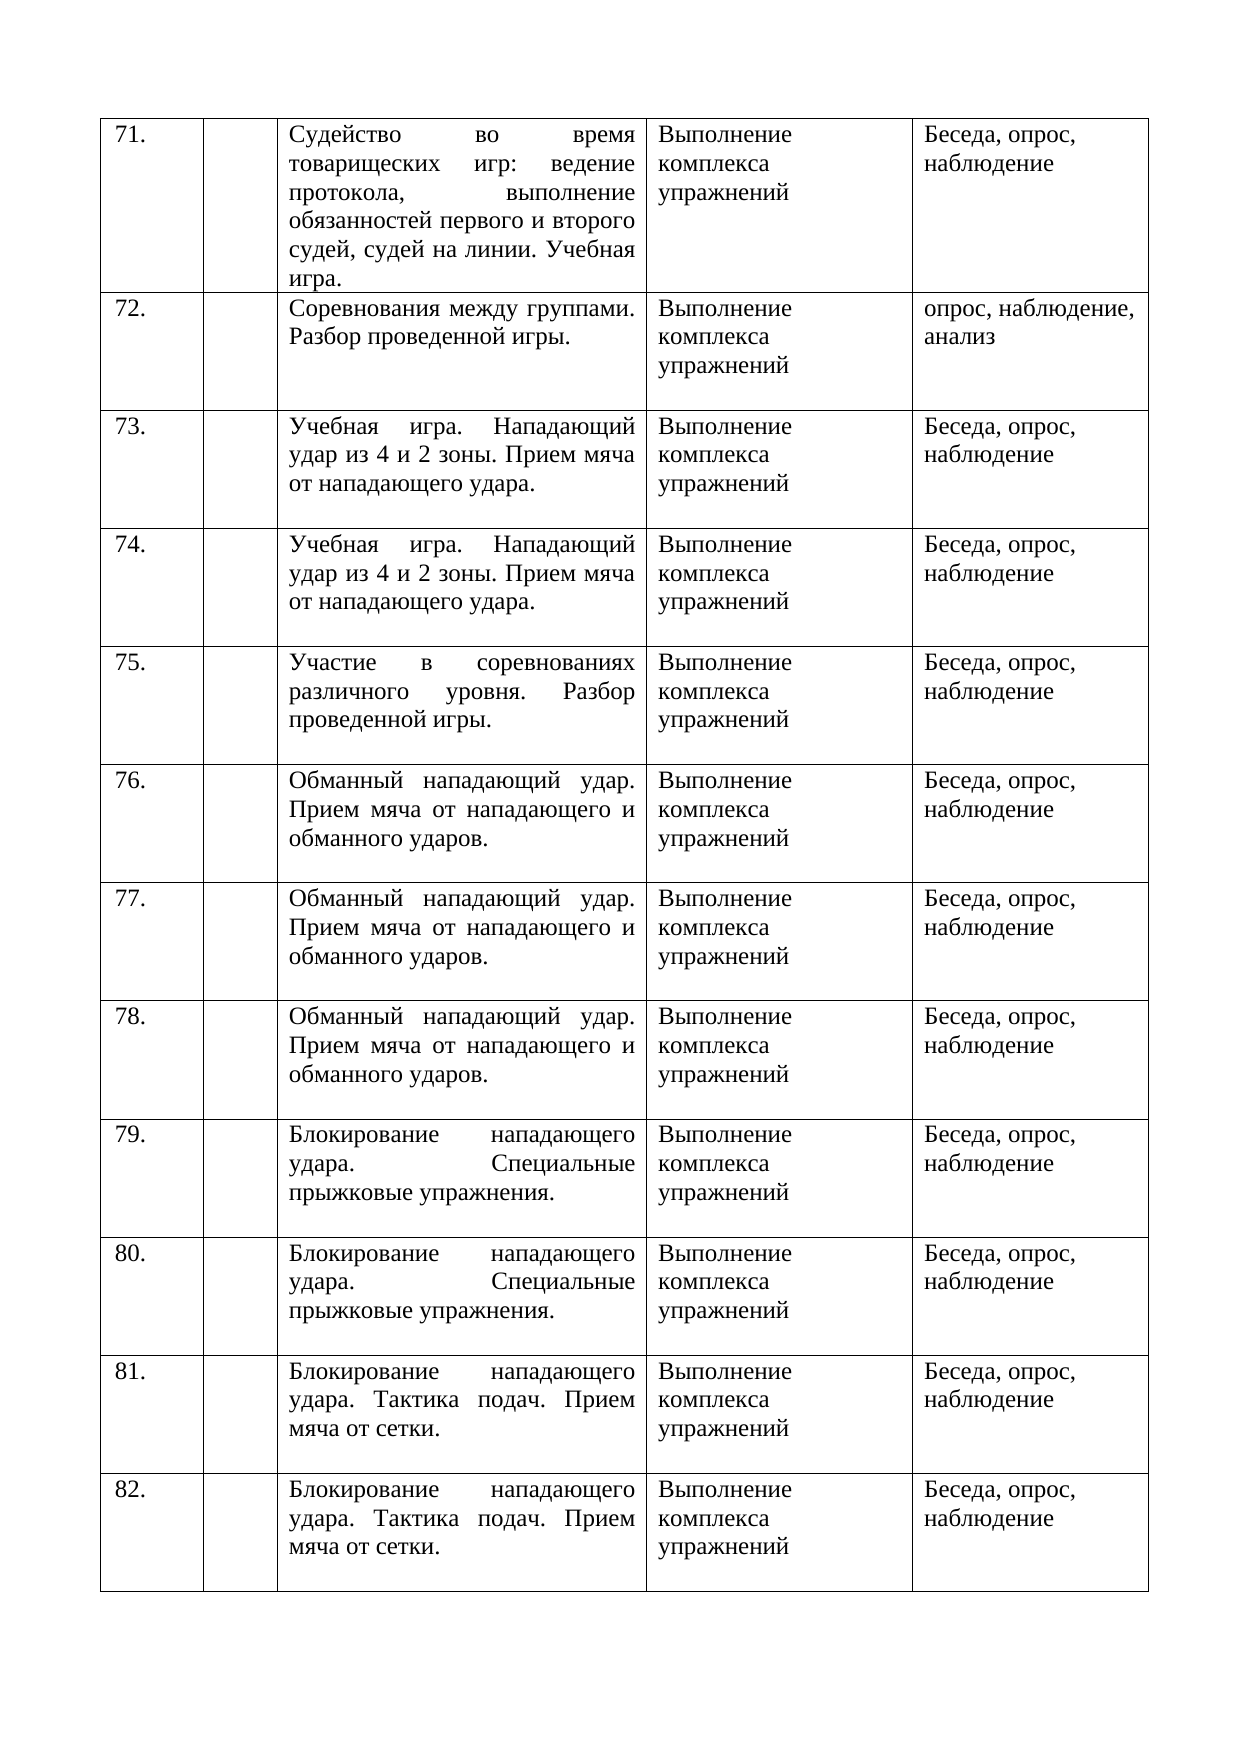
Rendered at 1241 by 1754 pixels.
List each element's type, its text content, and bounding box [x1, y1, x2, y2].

table_cell Выполнение комплекса упражнений [647, 1001, 912, 1118]
table_cell Беседа, опрос, наблюдение [913, 1238, 1148, 1355]
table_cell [647, 1474, 912, 1591]
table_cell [647, 119, 912, 292]
table_cell [101, 411, 203, 528]
table_cell Блокирование нападающего удара. Специальные прыжковые упражнения. [278, 1238, 646, 1355]
table_cell Выполнение комплекса упражнений [647, 411, 912, 528]
table_cell [204, 1474, 277, 1591]
table_cell [204, 647, 277, 764]
table_cell Учебная игра. Нападающий удар из 4 и 2 зоны. Прием мяча от нападающего удара. [278, 529, 646, 646]
table_cell Выполнение комплекса упражнений [647, 883, 912, 1000]
table_cell Выполнение комплекса упражнений [647, 1356, 912, 1473]
table_cell [101, 1001, 203, 1118]
table_cell [101, 1474, 203, 1591]
table_cell [101, 1120, 203, 1237]
table_cell Блокирование нападающего удара. Тактика подач. Прием мяча от сетки. [278, 1356, 646, 1473]
table_cell Судейство во время товарищеских игр: ведение протокола, выполнение обязанностей первого и второго судей, судей на линии. Учебная игра. [278, 119, 646, 292]
table_cell Учебная игра. Нападающий удар из 4 и 2 зоны. Прием мяча от нападающего удара. [278, 411, 646, 528]
table_cell опрос, наблюдение, анализ [913, 293, 1148, 410]
table_cell Блокирование нападающего удара. Тактика подач. Прием мяча от сетки. [278, 1474, 646, 1591]
table_cell [204, 1356, 277, 1473]
table_cell Участие в соревнованиях различного уровня. Разбор проведенной игры. [278, 647, 646, 764]
table_cell Выполнение комплекса упражнений [647, 293, 912, 410]
table_cell Выполнение комплекса упражнений [647, 529, 912, 646]
table_cell Беседа, опрос, наблюдение [913, 1356, 1148, 1473]
table_cell Беседа, опрос, наблюдение [913, 1001, 1148, 1118]
table_cell [204, 529, 277, 646]
table_cell Беседа, опрос, наблюдение [913, 411, 1148, 528]
table_cell [204, 1001, 277, 1118]
table_cell [101, 1356, 203, 1473]
table_cell [204, 119, 277, 292]
table_cell Обманный нападающий удар. Прием мяча от нападающего и обманного ударов. [278, 883, 646, 1000]
table_cell Обманный нападающий удар. Прием мяча от нападающего и обманного ударов. [278, 765, 646, 882]
table_cell Выполнение комплекса упражнений [647, 765, 912, 882]
table_cell Выполнение комплекса упражнений [647, 647, 912, 764]
table_cell Беседа, опрос, наблюдение [913, 765, 1148, 882]
table_cell Беседа, опрос, наблюдение [913, 883, 1148, 1000]
table_cell Обманный нападающий удар. Прием мяча от нападающего и обманного ударов. [278, 1001, 646, 1118]
table_cell [101, 119, 203, 292]
table_cell [204, 1120, 277, 1237]
table_cell Соревнования между группами. Разбор проведенной игры. [278, 293, 646, 410]
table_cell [913, 1474, 1148, 1591]
table_cell [101, 647, 203, 764]
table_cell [913, 119, 1148, 292]
table_cell [101, 765, 203, 882]
table_cell [101, 1238, 203, 1355]
table_cell [101, 883, 203, 1000]
table_cell [204, 293, 277, 410]
table_cell [101, 529, 203, 646]
table_cell [101, 293, 203, 410]
table_cell [204, 883, 277, 1000]
table_cell [204, 765, 277, 882]
table_cell Выполнение комплекса упражнений [647, 1238, 912, 1355]
table_cell Беседа, опрос, наблюдение [913, 1120, 1148, 1237]
table_cell [204, 411, 277, 528]
table_cell Беседа, опрос, наблюдение [913, 647, 1148, 764]
table_cell Беседа, опрос, наблюдение [913, 529, 1148, 646]
table_cell Выполнение комплекса упражнений [647, 1120, 912, 1237]
table_cell [204, 1238, 277, 1355]
table_cell Блокирование нападающего удара. Специальные прыжковые упражнения. [278, 1120, 646, 1237]
